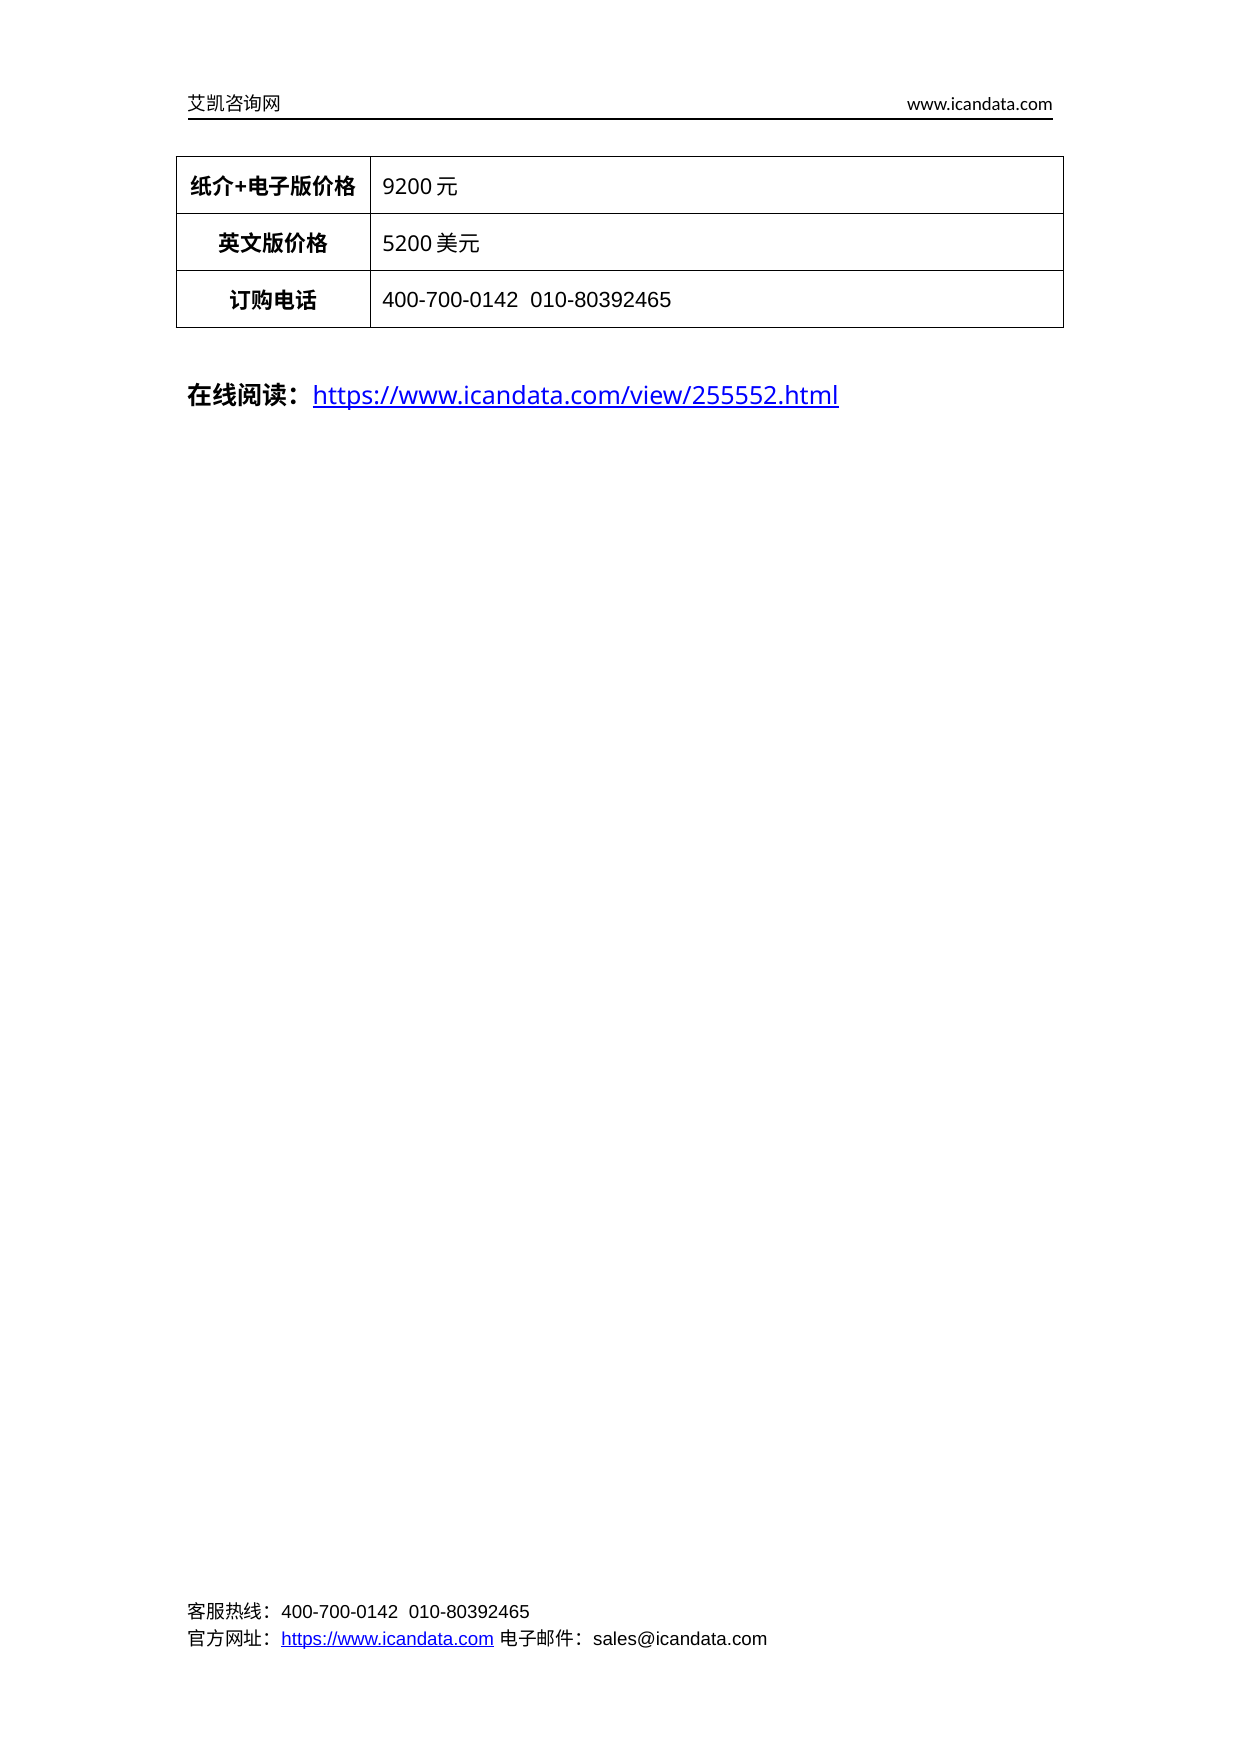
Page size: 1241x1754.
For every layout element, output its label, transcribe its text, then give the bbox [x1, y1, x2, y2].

table_cell 5200美元 [371, 214, 1063, 270]
text 在线阅读：https://www.icandata.com/view/255552.html [187, 361, 1053, 426]
table_cell 纸介+电子版价格 [177, 157, 370, 213]
table_cell 9200元 [371, 157, 1063, 213]
table_cell 400-700-0142 010-80392465 [371, 271, 1063, 327]
table_cell 订购电话 [177, 271, 370, 327]
table_cell 英文版价格 [177, 214, 370, 270]
